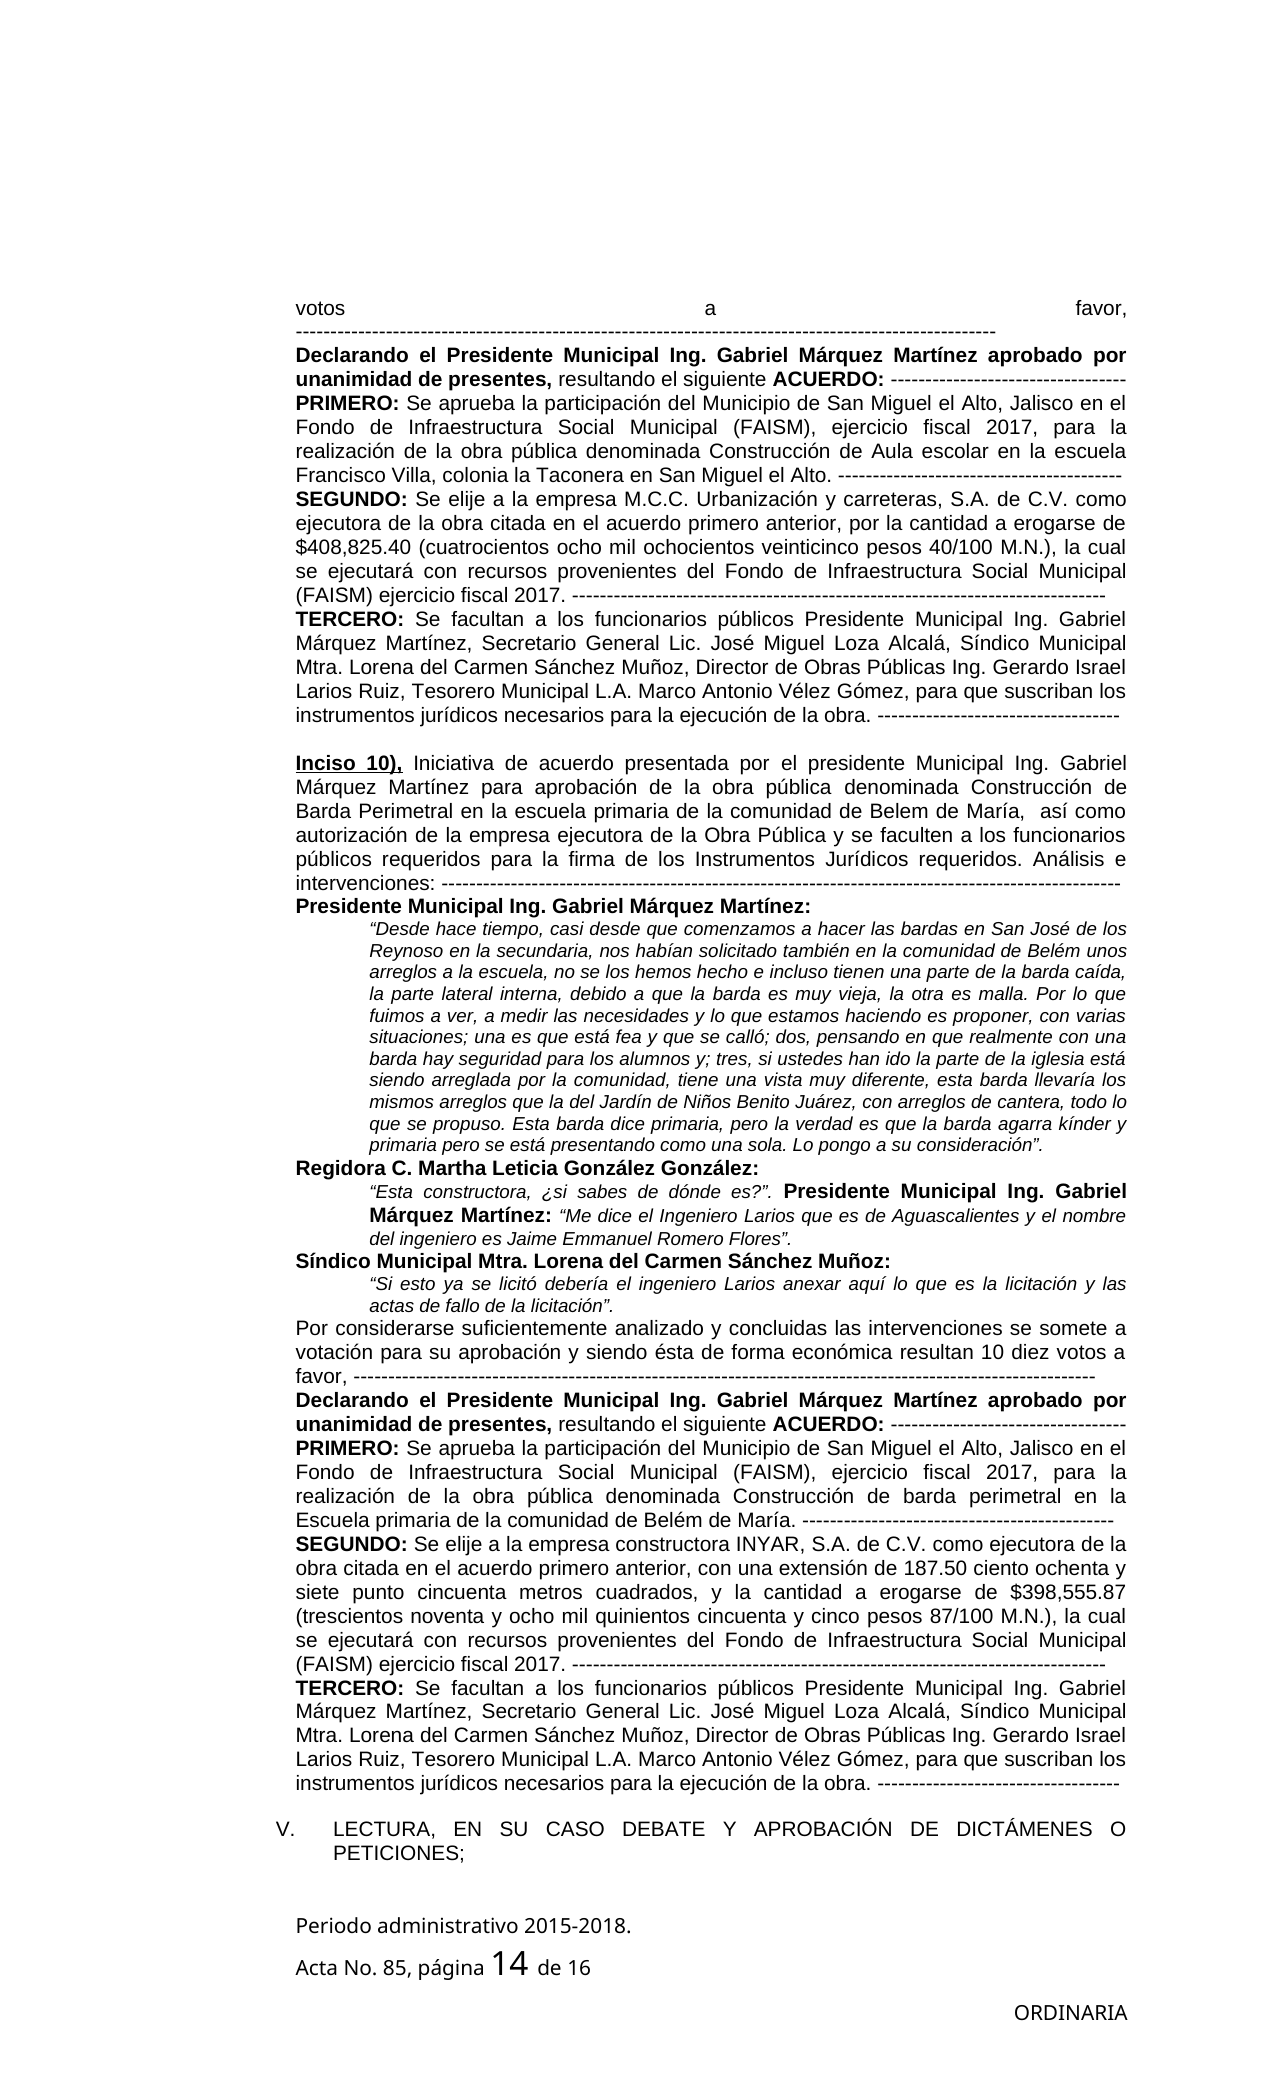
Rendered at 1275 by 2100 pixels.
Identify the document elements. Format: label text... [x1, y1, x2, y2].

text “Desde hace tiempo, casi desde que comenzamos a hacer las bardas en San José de los Reynoso en la secundaria, nos habían solicitado también en la comunidad de Belém unos arreglos a la escuela, no se los hemos hecho e incluso tienen una parte de la barda caída, la parte lateral interna, debido a que la barda es muy vieja, la otra es malla. Por lo que fuimos a ver, a medir las necesidades y lo que estamos haciendo es proponer, con varias situaciones; una es que está fea y que se calló; dos, pensando en que realmente con una barda hay seguridad para los alumnos y; tres, si ustedes han ido la parte de la iglesia está siendo arreglada por la comunidad, tiene una vista muy diferente, esta barda llevaría los mismos arreglos que la del Jardín de Niños Benito Juárez, con arreglos de cantera, todo lo que se propuso. Esta barda dice primaria, pero la verdad es que la barda agarra kínder y primaria pero se está presentando como una sola. Lo pongo a su consideración”. [369, 918, 1127, 1155]
text SEGUNDO: Se elije a la empresa constructora INYAR, S.A. de C.V. como ejecutora de la obra citada en el acuerdo primero anterior, con una extensión de 187.50 ciento ochenta y siete punto cincuenta metros cuadrados, y la cantidad a erogarse de $398,555.87 (trescientos noventa y ocho mil quinientos cincuenta y cinco pesos 87/100 M.N.), la cual se ejecutará con recursos provenientes del Fondo de Infraestructura Social Municipal (FAISM) ejercicio fiscal 2017. ----------------------------------------------------------------------------- [295, 1532, 1127, 1675]
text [295, 295, 1127, 343]
text Inciso 10), Iniciativa de acuerdo presentada por el presidente Municipal Ing. Gabriel Márquez Martínez para aprobación de la obra pública denominada Construcción de Barda Perimetral en la escuela primaria de la comunidad de Belem de María, así como autorización de la empresa ejecutora de la Obra Pública y se faculten a los funcionarios públicos requeridos para la firma de los Instrumentos Jurídicos requeridos. Análisis e intervenciones: -------------------------------------------------------------------------------------------------- [295, 751, 1127, 894]
text Presidente Municipal Ing. Gabriel Márquez Martínez: [295, 894, 1127, 918]
text PRIMERO: Se aprueba la participación del Municipio de San Miguel el Alto, Jalisco en el Fondo de Infraestructura Social Municipal (FAISM), ejercicio fiscal 2017, para la realización de la obra pública denominada Construcción de Aula escolar en la escuela Francisco Villa, colonia la Taconera en San Miguel el Alto. ----------------------------------------- [295, 391, 1127, 487]
text Por considerarse suficientemente analizado y concluidas las intervenciones se somete a votación para su aprobación y siendo ésta de forma económica resultan 10 diez votos a favor, ----------------------------------------------------------------------------------------------------------- [295, 1316, 1127, 1388]
text TERCERO: Se facultan a los funcionarios públicos Presidente Municipal Ing. Gabriel Márquez Martínez, Secretario General Lic. José Miguel Loza Alcalá, Síndico Municipal Mtra. Lorena del Carmen Sánchez Muñoz, Director de Obras Públicas Ing. Gerardo Israel Larios Ruiz, Tesorero Municipal L.A. Marco Antonio Vélez Gómez, para que suscriban los instrumentos jurídicos necesarios para la ejecución de la obra. ----------------------------------- [295, 607, 1127, 727]
text “Si esto ya se licitó debería el ingeniero Larios anexar aquí lo que es la licitación y las actas de fallo de la licitación”. [369, 1273, 1127, 1316]
text “Esta constructora, ¿si sabes de dónde es?”. Presidente Municipal Ing. Gabriel Márquez Martínez: “Me dice el Ingeniero Larios que es de Aguascalientes y el nombre del ingeniero es Jaime Emmanuel Romero Flores”. [369, 1179, 1127, 1249]
text PRIMERO: Se aprueba la participación del Municipio de San Miguel el Alto, Jalisco en el Fondo de Infraestructura Social Municipal (FAISM), ejercicio fiscal 2017, para la realización de la obra pública denominada Construcción de barda perimetral en la Escuela primaria de la comunidad de Belém de María. --------------------------------------------- [295, 1436, 1127, 1532]
text SEGUNDO: Se elije a la empresa M.C.C. Urbanización y carreteras, S.A. de C.V. como ejecutora de la obra citada en el acuerdo primero anterior, por la cantidad a erogarse de $408,825.40 (cuatrocientos ocho mil ochocientos veinticinco pesos 40/100 M.N.), la cual se ejecutará con recursos provenientes del Fondo de Infraestructura Social Municipal (FAISM) ejercicio fiscal 2017. ----------------------------------------------------------------------------- [295, 487, 1127, 607]
text Síndico Municipal Mtra. Lorena del Carmen Sánchez Muñoz: [295, 1249, 1127, 1273]
text Declarando el Presidente Municipal Ing. Gabriel Márquez Martínez aprobado por unanimidad de presentes, resultando el siguiente ACUERDO: ---------------------------------- [295, 1388, 1127, 1436]
text TERCERO: Se facultan a los funcionarios públicos Presidente Municipal Ing. Gabriel Márquez Martínez, Secretario General Lic. José Miguel Loza Alcalá, Síndico Municipal Mtra. Lorena del Carmen Sánchez Muñoz, Director de Obras Públicas Ing. Gerardo Israel Larios Ruiz, Tesorero Municipal L.A. Marco Antonio Vélez Gómez, para que suscriban los instrumentos jurídicos necesarios para la ejecución de la obra. ----------------------------------- [295, 1675, 1127, 1795]
list LECTURA, EN SU CASO DEBATE Y APROBACIÓN DE DICTÁMENES O PETICIONES; [295, 1817, 1127, 1864]
text Regidora C. Martha Leticia González González: [295, 1155, 1127, 1179]
text Declarando el Presidente Municipal Ing. Gabriel Márquez Martínez aprobado por unanimidad de presentes, resultando el siguiente ACUERDO: ---------------------------------- [295, 343, 1127, 391]
